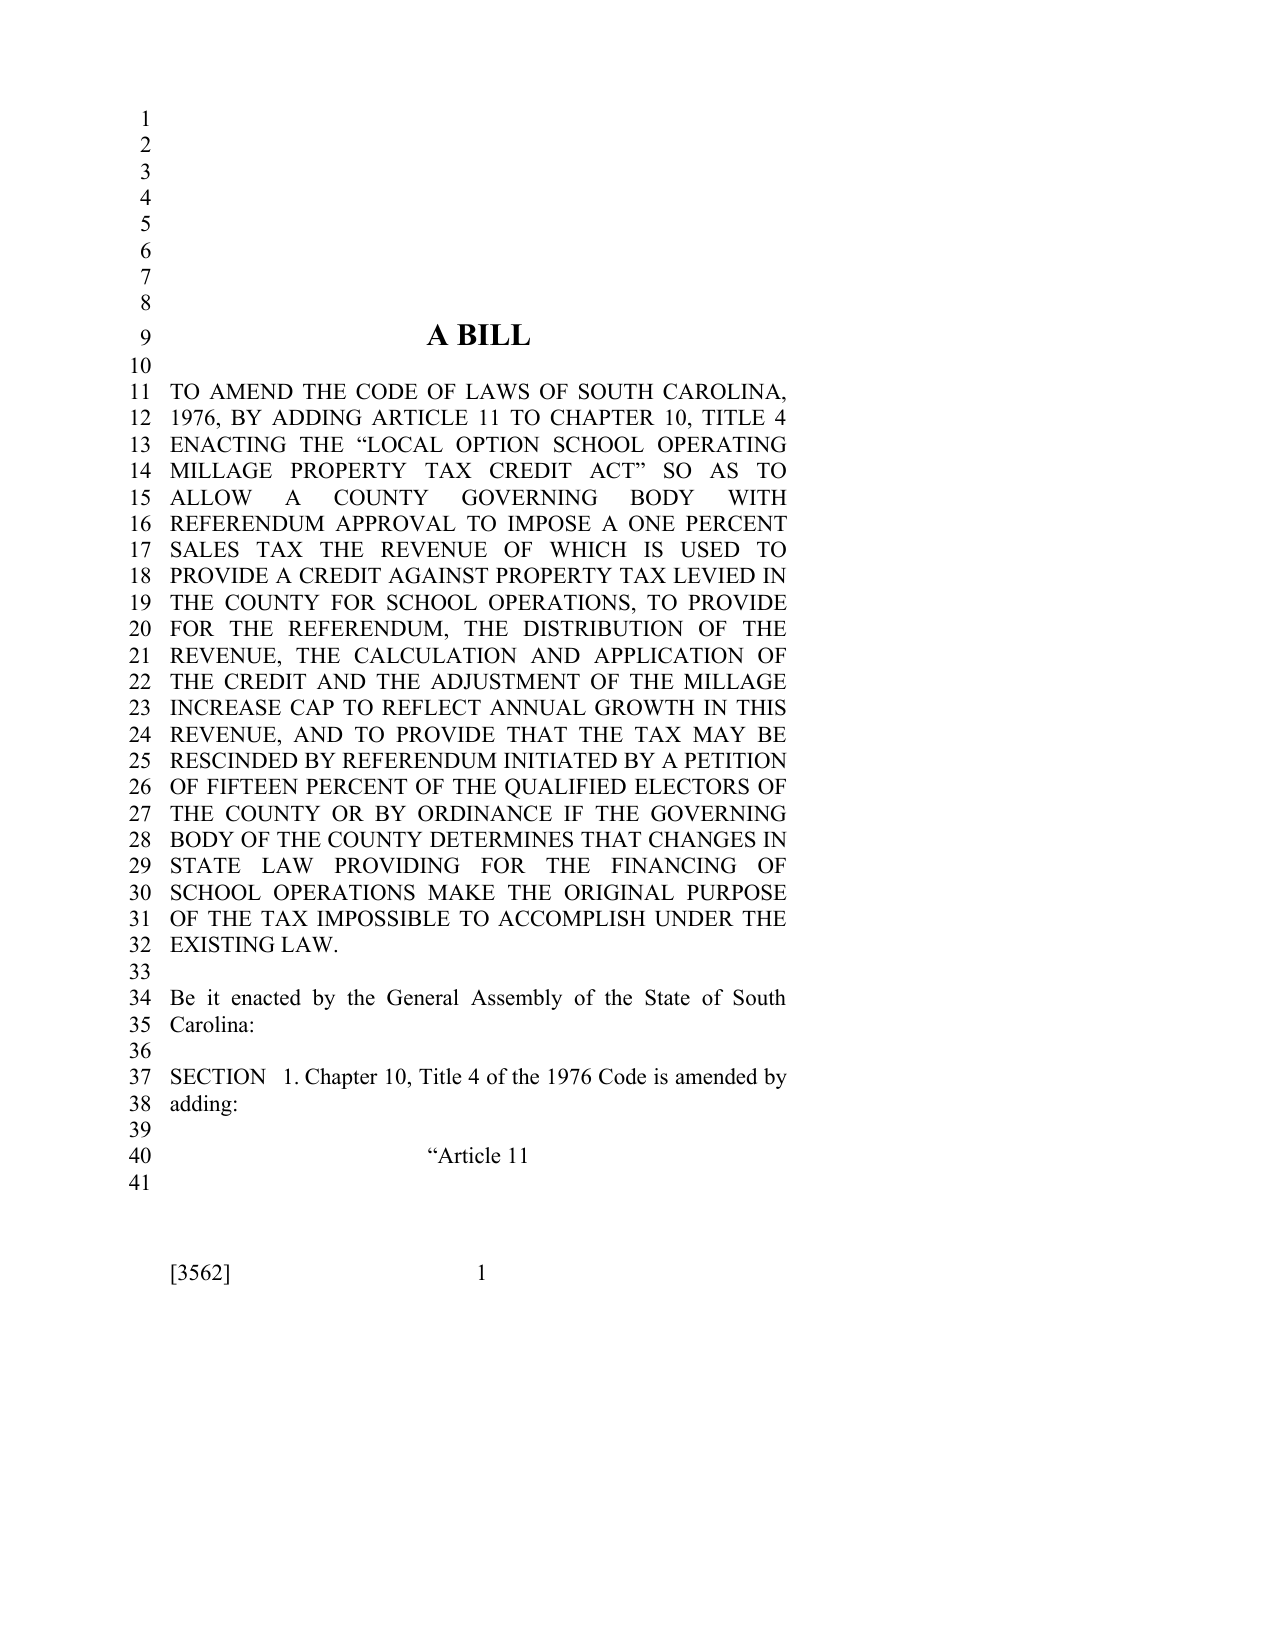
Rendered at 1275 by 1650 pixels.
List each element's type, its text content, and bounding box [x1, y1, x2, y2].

text Be it enacted by the General Assembly of the State of South Carolina: [169, 984, 787, 1037]
text “Article 11 [169, 1142, 787, 1169]
text SECTION 1. Chapter 10, Title 4 of the 1976 Code is amended by adding: [169, 1063, 787, 1116]
text A BILL [169, 316, 787, 352]
text TO AMEND THE CODE OF LAWS OF SOUTH CAROLINA, 1976, BY ADDING ARTICLE 11 TO CHAPTER 10, TITLE 4 ENACTING THE “LOCAL OPTION SCHOOL OPERATING MILLAGE PROPERTY TAX CREDIT ACT” SO AS TO ALLOW A COUNTY GOVERNING BODY WITH REFERENDUM APPROVAL TO IMPOSE A ONE PERCENT SALES TAX THE REVENUE OF WHICH IS USED TO PROVIDE A CREDIT AGAINST PROPERTY TAX LEVIED IN THE COUNTY FOR SCHOOL OPERATIONS, TO PROVIDE FOR THE REFERENDUM, THE DISTRIBUTION OF THE REVENUE, THE CALCULATION AND APPLICATION OF THE CREDIT AND THE ADJUSTMENT OF THE MILLAGE INCREASE CAP TO REFLECT ANNUAL GROWTH IN THIS REVENUE, AND TO PROVIDE THAT THE TAX MAY BE RESCINDED BY REFERENDUM INITIATED BY A PETITION OF FIFTEEN PERCENT OF THE QUALIFIED ELECTORS OF THE COUNTY OR BY ORDINANCE IF THE GOVERNING BODY OF THE COUNTY DETERMINES THAT CHANGES IN STATE LAW PROVIDING FOR THE FINANCING OF SCHOOL OPERATIONS MAKE THE ORIGINAL PURPOSE OF THE TAX IMPOSSIBLE TO ACCOMPLISH UNDER THE EXISTING LAW. [169, 378, 787, 958]
